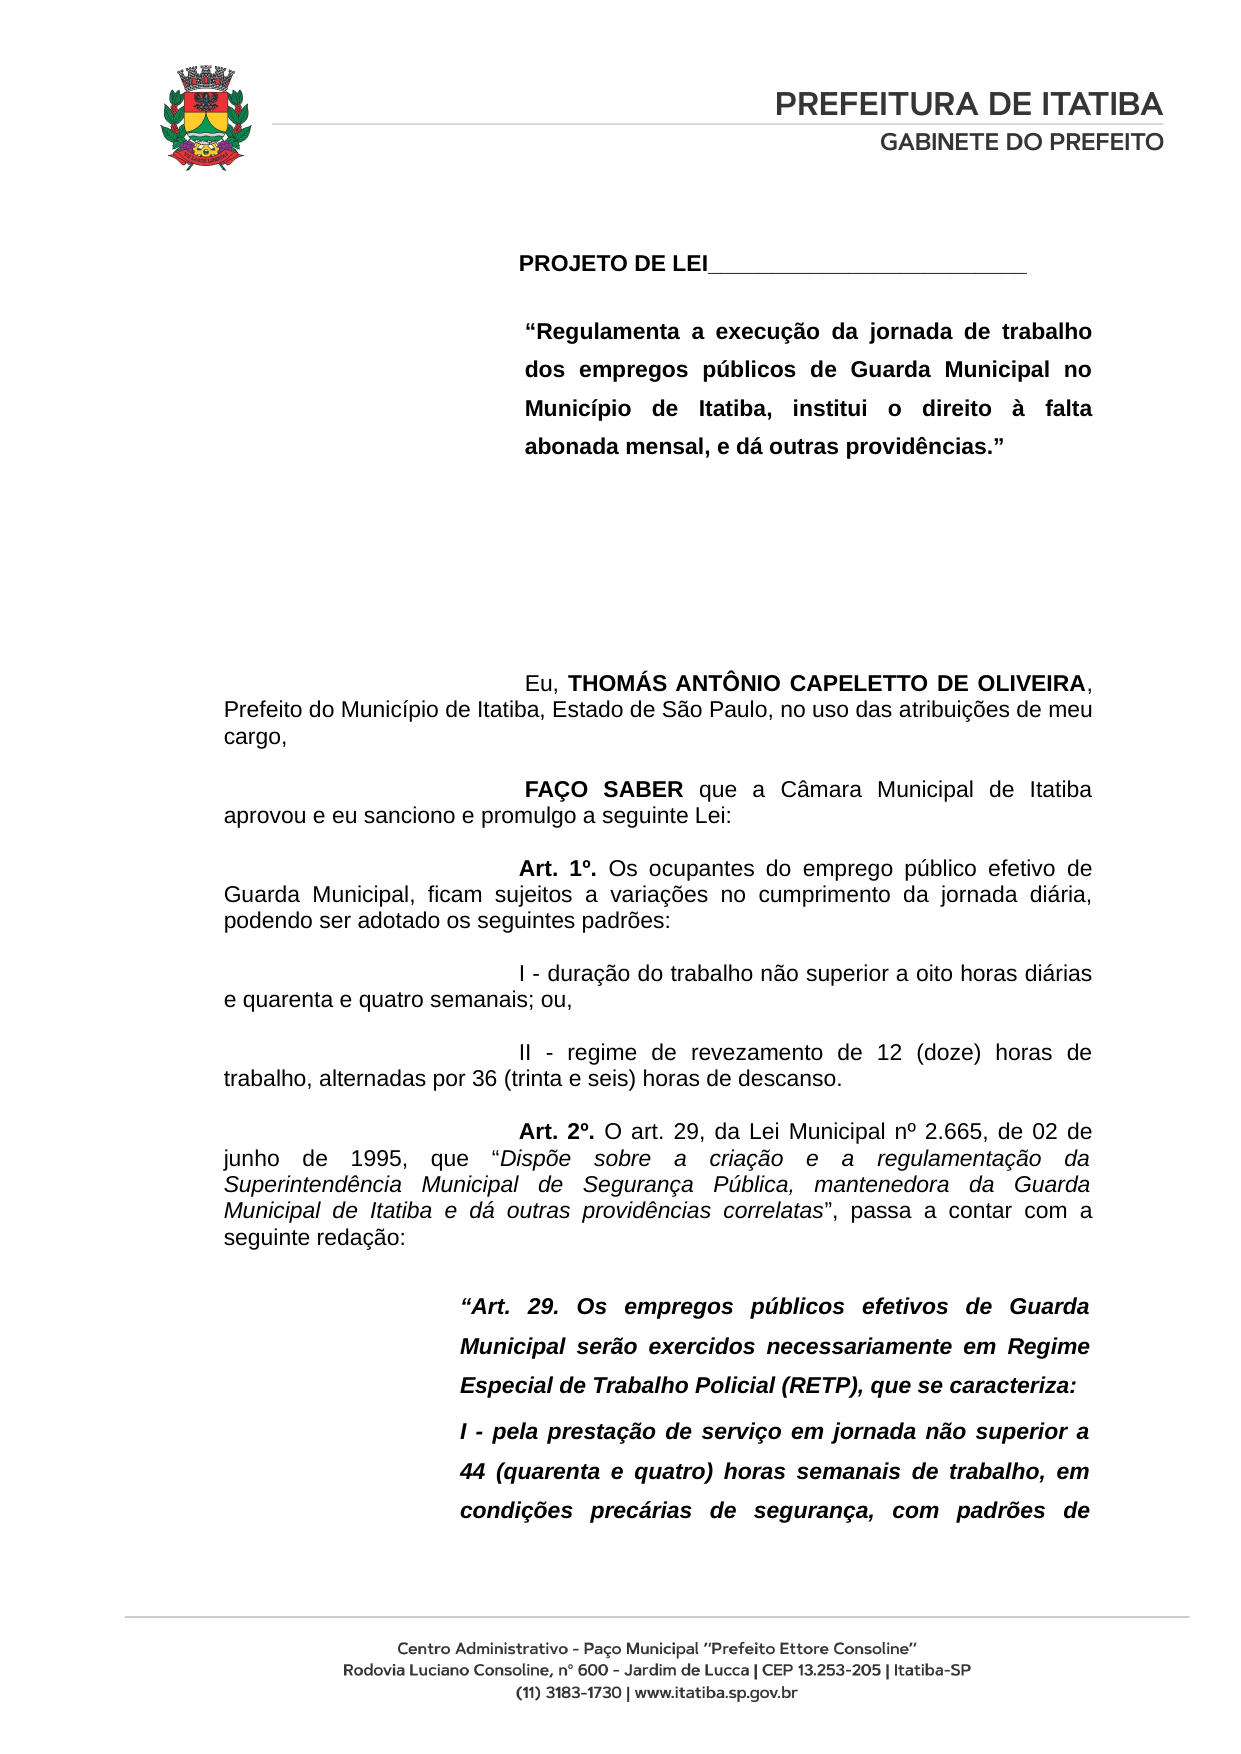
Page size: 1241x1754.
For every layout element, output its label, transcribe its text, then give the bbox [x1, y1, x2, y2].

picture [160, 65, 1163, 171]
picture [125, 1616, 1189, 1702]
text I - duração do trabalho não superior a oito horas diárias e quarenta e quatro semanais; ou, [223, 960, 1093, 1013]
text “Art. 29. Os empregos públicos efetivos de Guarda Municipal serão exercidos necessariamente em Regime Especial de Trabalho Policial (RETP), que se caracteriza: [460, 1280, 1093, 1399]
text Art. 2º. O art. 29, da Lei Municipal nº 2.665, de 02 de junho de 1995, que “Dispõe sobre a criação e a regulamentação da Superintendência Municipal de Segurança Pública, mantenedora da Guarda Municipal de Itatiba e dá outras providências correlatas”, passa a contar com a seguinte redação: [223, 1118, 1093, 1250]
text II - regime de revezamento de 12 (doze) horas de trabalho, alternadas por 36 (trinta e seis) horas de descanso. [223, 1039, 1093, 1092]
text PROJETO DE LEI_________________________ [223, 250, 1093, 277]
text Eu, THOMÁS ANTÔNIO CAPELETTO DE OLIVEIRA, Prefeito do Município de Itatiba, Estado de São Paulo, no uso das atribuições de meu cargo, [223, 670, 1093, 749]
text “Regulamenta a execução da jornada de trabalho dos empregos públicos de Guarda Municipal no Município de Itatiba, institui o direito à falta abonada mensal, e dá outras providências.” [524, 306, 1093, 459]
text Art. 1º. Os ocupantes do emprego público efetivo de Guarda Municipal, ficam sujeitos a variações no cumprimento da jornada diária, podendo ser adotado os seguintes padrões: [223, 854, 1093, 934]
text FAÇO SABER que a Câmara Municipal de Itatiba aprovou e eu sanciono e promulgo a seguinte Lei: [223, 776, 1093, 828]
